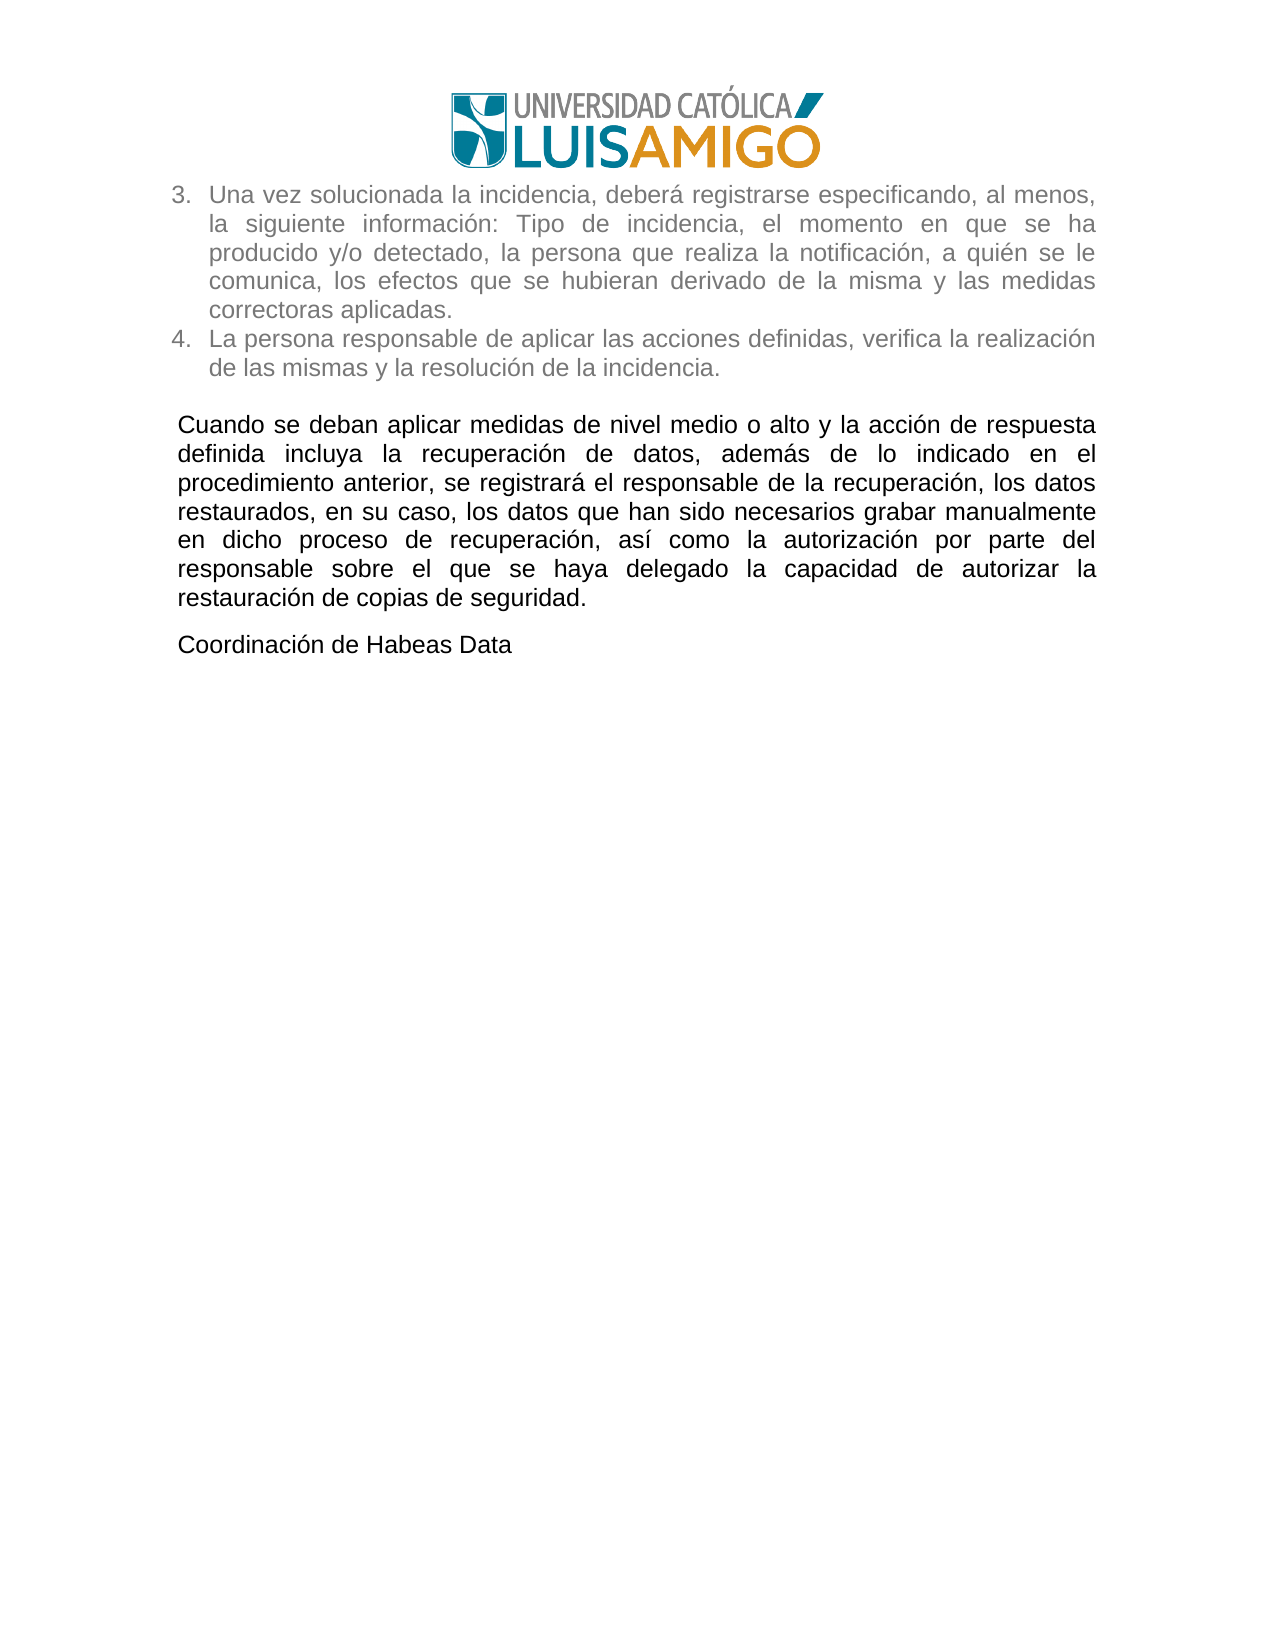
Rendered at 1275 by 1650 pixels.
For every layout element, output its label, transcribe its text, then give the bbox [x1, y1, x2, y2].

text Coordinación de Habeas Data [177, 630, 1098, 659]
picture [429, 73, 846, 180]
text Cuando se deban aplicar medidas de nivel medio o alto y la acción de respuesta definida incluya la recuperación de datos, además de lo indicado en el procedimiento anterior, se registrará el responsable de la recuperación, los datos restaurados, en su caso, los datos que han sido necesarios grabar manualmente en dicho proceso de recuperación, así como la autorización por parte del responsable sobre el que se haya delegado la capacidad de autorizar la restauración de copias de seguridad. [177, 410, 1098, 612]
list La persona responsable de aplicar las acciones definidas, verifica la realización de las mismas y la resolución de la incidencia. [171, 324, 1098, 381]
list Una vez solucionada la incidencia, deberá registrarse especificando, al menos, la siguiente información: Tipo de incidencia, el momento en que se ha producido y/o detectado, la persona que realiza la notificación, a quién se le comunica, los efectos que se hubieran derivado de la misma y las medidas correctoras aplicadas. [171, 180, 1098, 324]
